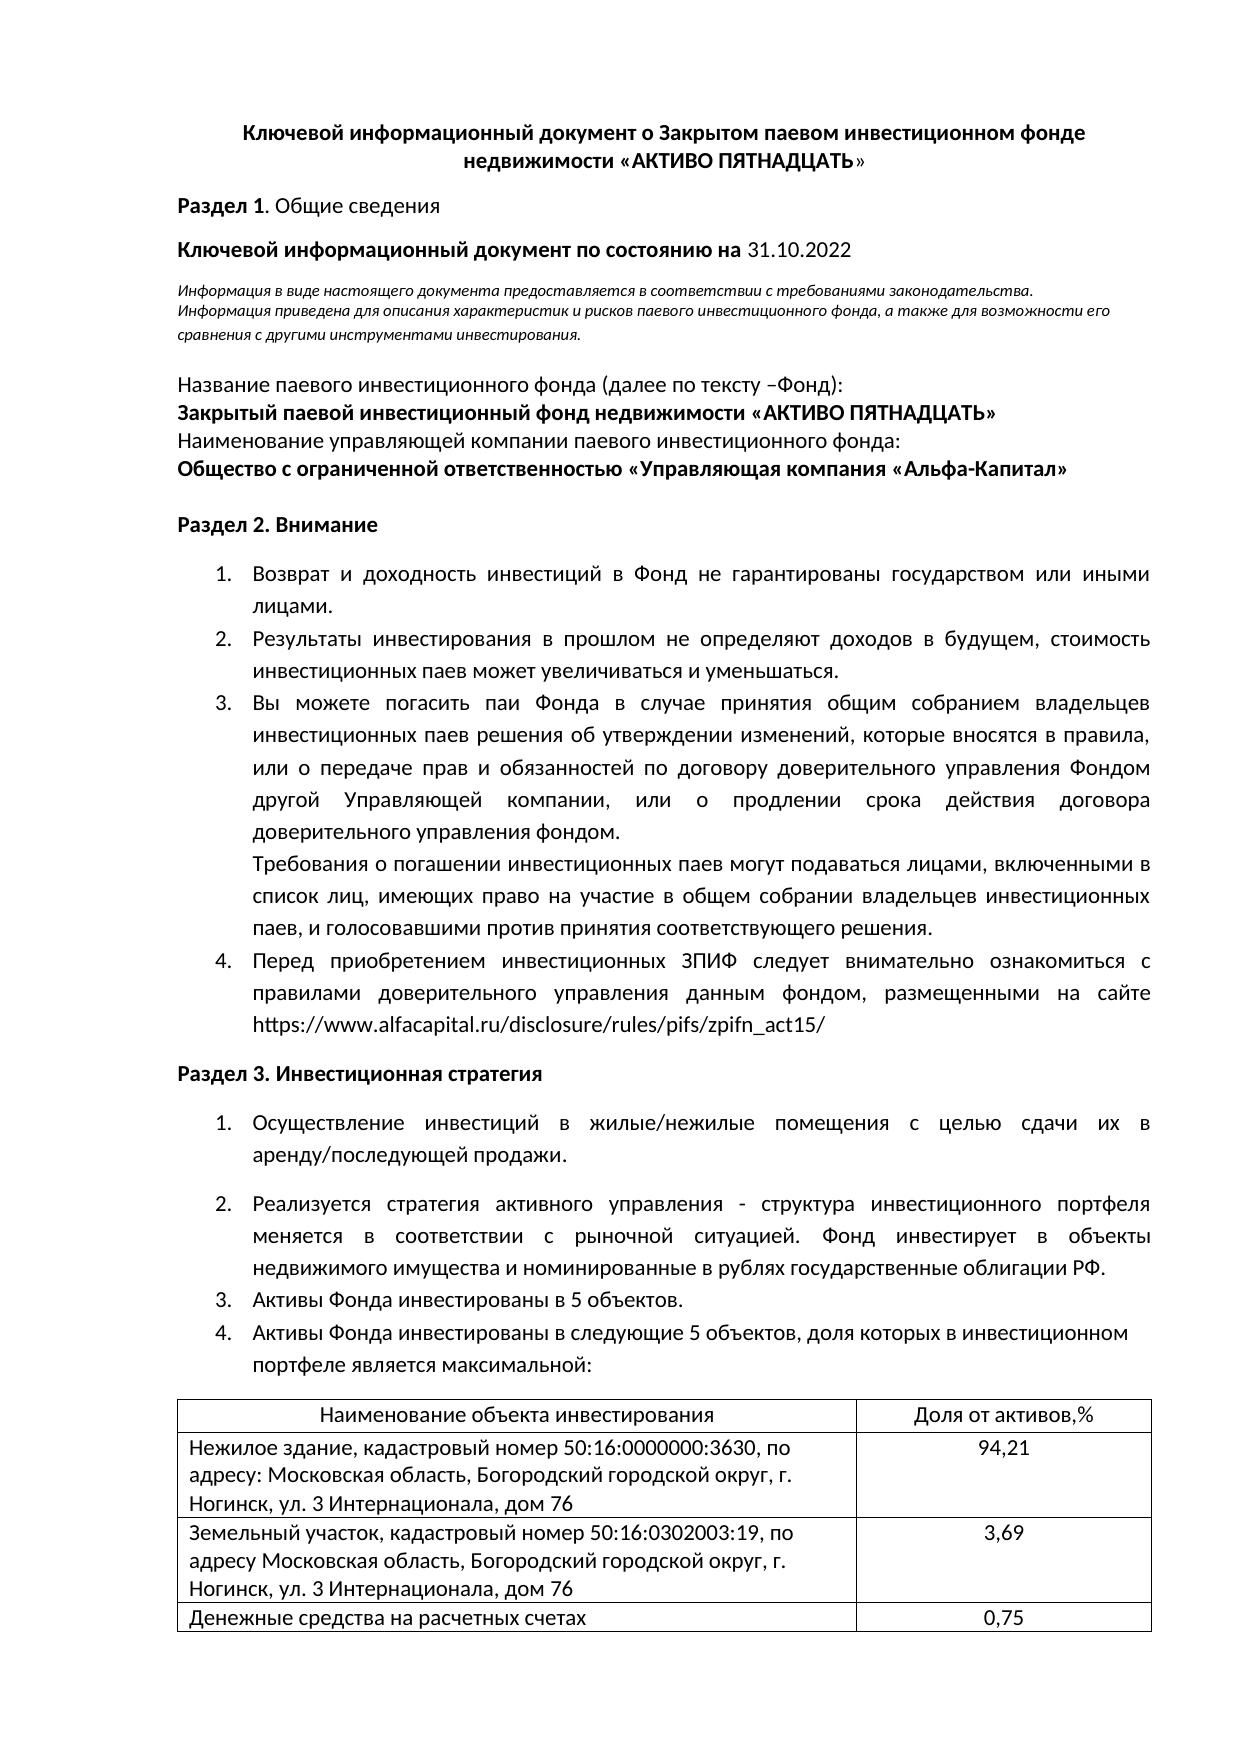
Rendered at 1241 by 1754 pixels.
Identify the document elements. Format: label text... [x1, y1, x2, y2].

list Требования о погашении инвестиционных паев могут подаваться лицами, включенными в список лиц, имеющих право на участие в общем собрании владельцев инвестиционных паев, и голосовавшими против принятия соответствующего решения. [252, 849, 1152, 942]
text Ключевой информационный документ о Закрытом паевом инвестиционном фонде недвижимости «АКТИВО ПЯТНАДЦАТЬ» [177, 118, 1152, 174]
table_cell 3,69 [857, 1518, 1151, 1602]
text Информация приведена для описания характеристик и рисков паевого инвестиционного фонда, а также для возможности его сравнения с другими инструментами инвестирования. [177, 301, 1152, 344]
text Раздел 1. Общие сведения [177, 191, 1152, 219]
table_header Наименование объекта инвестирования [178, 1400, 856, 1432]
list Осуществление инвестиций в жилые/нежилые помещения с целью сдачи их в аренду/последующей продажи. [215, 1108, 1152, 1168]
list Возврат и доходность инвестиций в Фонд не гарантированы государством или иными лицами. [215, 559, 1152, 620]
text Информация в виде настоящего документа предоставляется в соответствии с требованиями законодательства. [177, 280, 1152, 301]
table_cell 94,21 [857, 1433, 1151, 1517]
text Наименование управляющей компании паевого инвестиционного фонда: [177, 427, 1152, 454]
table_cell Нежилое здание, кадастровый номер 50:16:0000000:3630, по адресу: Московская область, Богородский городской округ, г. Ногинск, ул. 3 Интернационала, дом 76 [178, 1433, 856, 1517]
table_cell Земельный участок, кадастровый номер 50:16:0302003:19, по адресу Московская область, Богородский городской округ, г. Ногинск, ул. 3 Интернационала, дом 76 [178, 1518, 856, 1602]
text Название паевого инвестиционного фонда (далее по тексту –Фонд): [177, 371, 1152, 398]
table_header Доля от активов,% [857, 1400, 1151, 1432]
text Раздел 3. Инвестиционная стратегия [177, 1059, 1152, 1087]
list Вы можете погасить паи Фонда в случае принятия общим собранием владельцев инвестиционных паев решения об утверждении изменений, которые вносятся в правила, или о передаче прав и обязанностей по договору доверительного управления Фондом другой Управляющей компании, или о продлении срока действия договора доверительного управления фондом. [215, 688, 1152, 845]
list Реализуется стратегия активного управления - структура инвестиционного портфеля меняется в соответствии с рыночной ситуацией. Фонд инвестирует в объекты недвижимого имущества и номинированные в рублях государственные облигации РФ. [215, 1189, 1152, 1281]
text Ключевой информационный документ по состоянию на 31.10.2022 [177, 236, 1152, 263]
table_cell Денежные средства на расчетных счетах [178, 1603, 856, 1631]
list Активы Фонда инвестированы в 5 объектов. [215, 1285, 1152, 1313]
text Общество с ограниченной ответственностью «Управляющая компания «Альфа-Капитал» [177, 454, 1152, 483]
list Перед приобретением инвестиционных ЗПИФ следует внимательно ознакомиться с правилами доверительного управления данным фондом, размещенными на сайте https://www.alfacapital.ru/disclosure/rules/pifs/zpifn_act15/ [215, 946, 1152, 1038]
text Закрытый паевой инвестиционный фонд недвижимости «АКТИВО ПЯТНАДЦАТЬ» [177, 398, 1152, 427]
text Раздел 2. Внимание [177, 511, 1152, 539]
list Результаты инвестирования в прошлом не определяют доходов в будущем, стоимость инвестиционных паев может увеличиваться и уменьшаться. [215, 624, 1152, 684]
list Активы Фонда инвестированы в следующие 5 объектов, доля которых в инвестиционном портфеле является максимальной: [215, 1318, 1152, 1378]
table_cell 0,75 [857, 1603, 1151, 1631]
